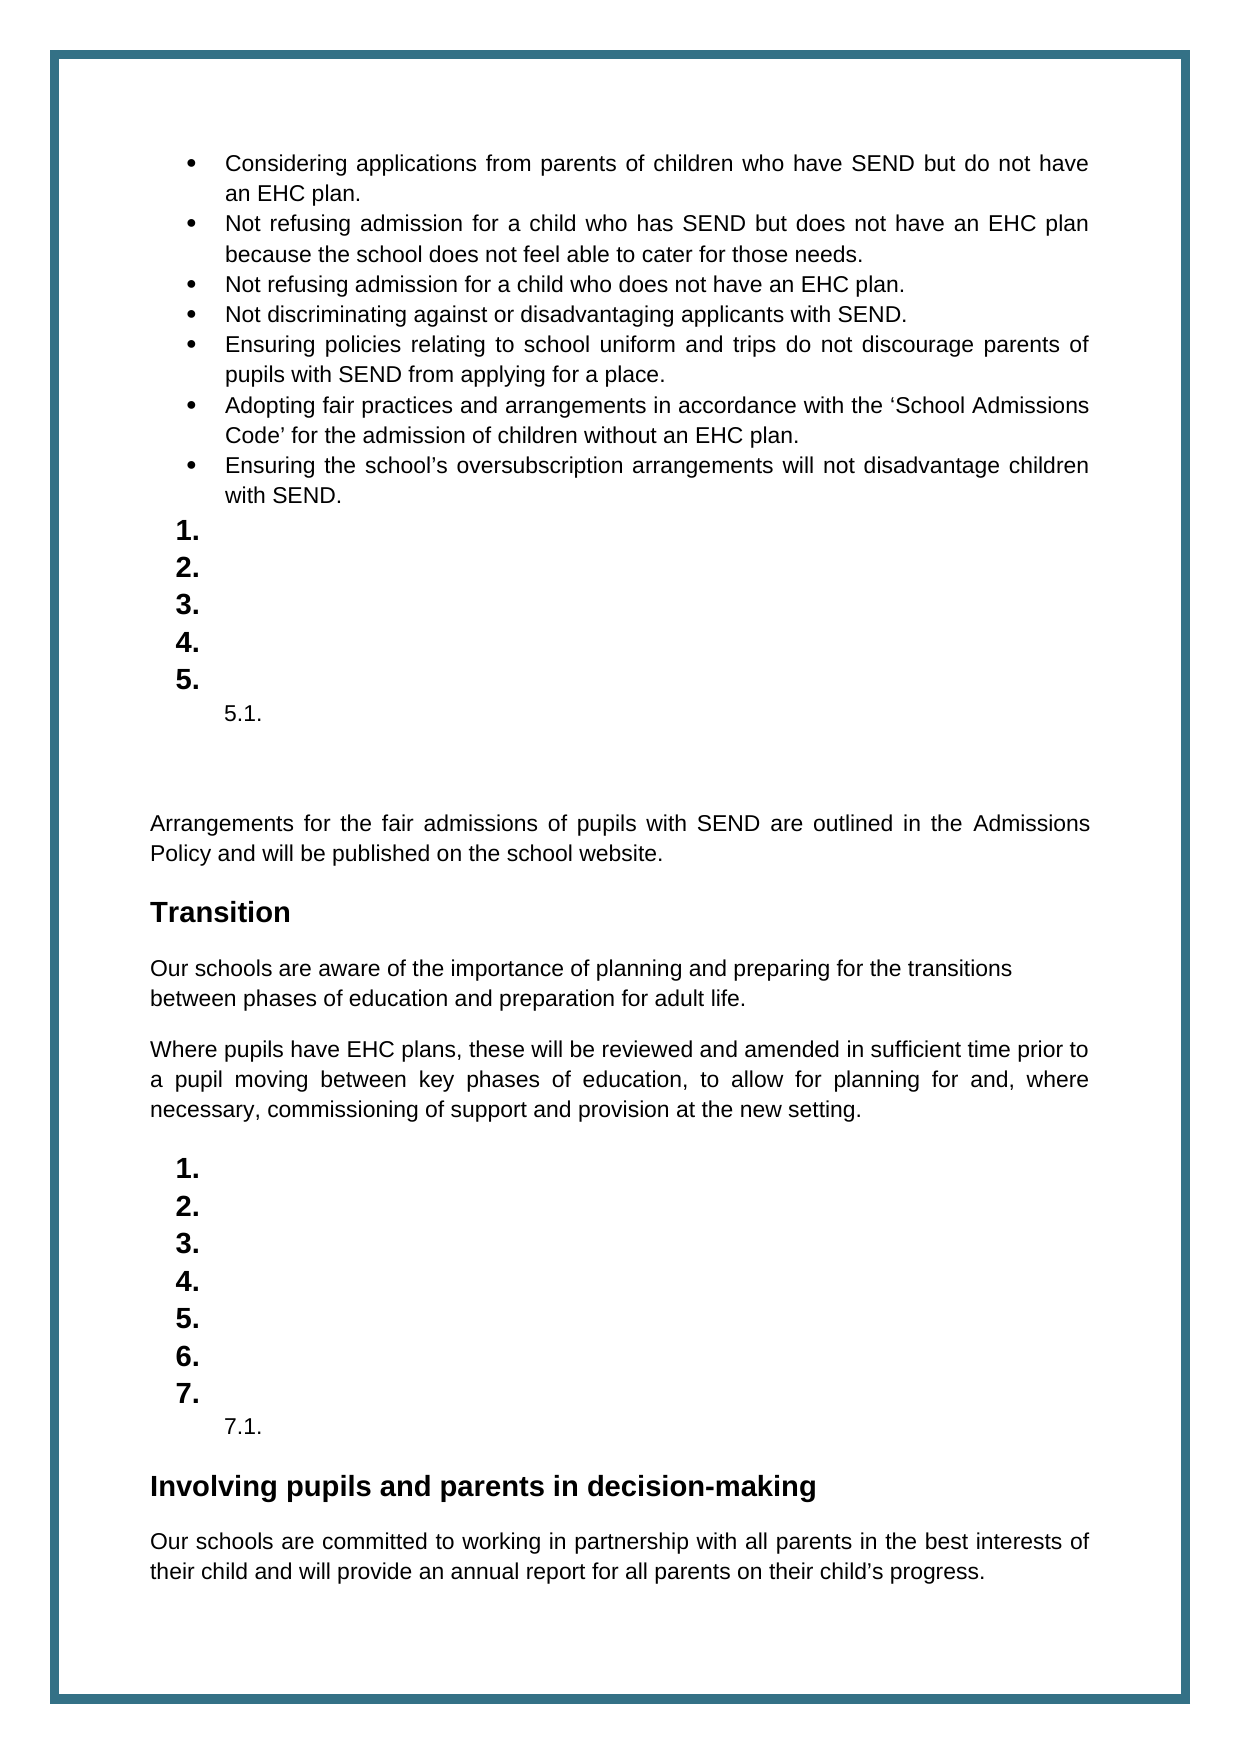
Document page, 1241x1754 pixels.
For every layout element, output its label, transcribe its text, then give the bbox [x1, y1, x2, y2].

list Considering applications from parents of children who have SEND but do not have an EHC plan. [187, 150, 1090, 207]
list Not refusing admission for a child who does not have an EHC plan. [187, 271, 1090, 297]
text Our schools are committed to working in partnership with all parents in the best interests of their child and will provide an annual report for all parents on their child’s progress. [150, 1528, 1090, 1584]
list Adopting fair practices and arrangements in accordance with the ‘School Admissions Code’ for the admission of children without an EHC plan. [187, 392, 1090, 448]
list Not refusing admission for a child who has SEND but does not have an EHC plan because the school does not feel able to cater for those needs. [187, 210, 1090, 267]
subtitle Involving pupils and parents in decision-making [150, 1468, 1090, 1502]
text Where pupils have EHC plans, these will be reviewed and amended in sufficient time prior to a pupil moving between key phases of education, to allow for planning for and, where necessary, commissioning of support and provision at the new setting. [150, 1036, 1090, 1123]
list Ensuring the school’s oversubscription arrangements will not disadvantage children with SEND. [187, 452, 1090, 509]
list Not discriminating against or disadvantaging applicants with SEND. [187, 301, 1090, 327]
text Arrangements for the fair admissions of pupils with SEND are outlined in the Admissions Policy and will be published on the school website. [150, 810, 1090, 866]
list Ensuring policies relating to school uniform and trips do not discourage parents of pupils with SEND from applying for a place. [187, 331, 1090, 388]
text Our schools are aware of the importance of planning and preparing for the transitions between phases of education and preparation for adult life. [150, 955, 1090, 1011]
subtitle Transition [150, 895, 1090, 929]
